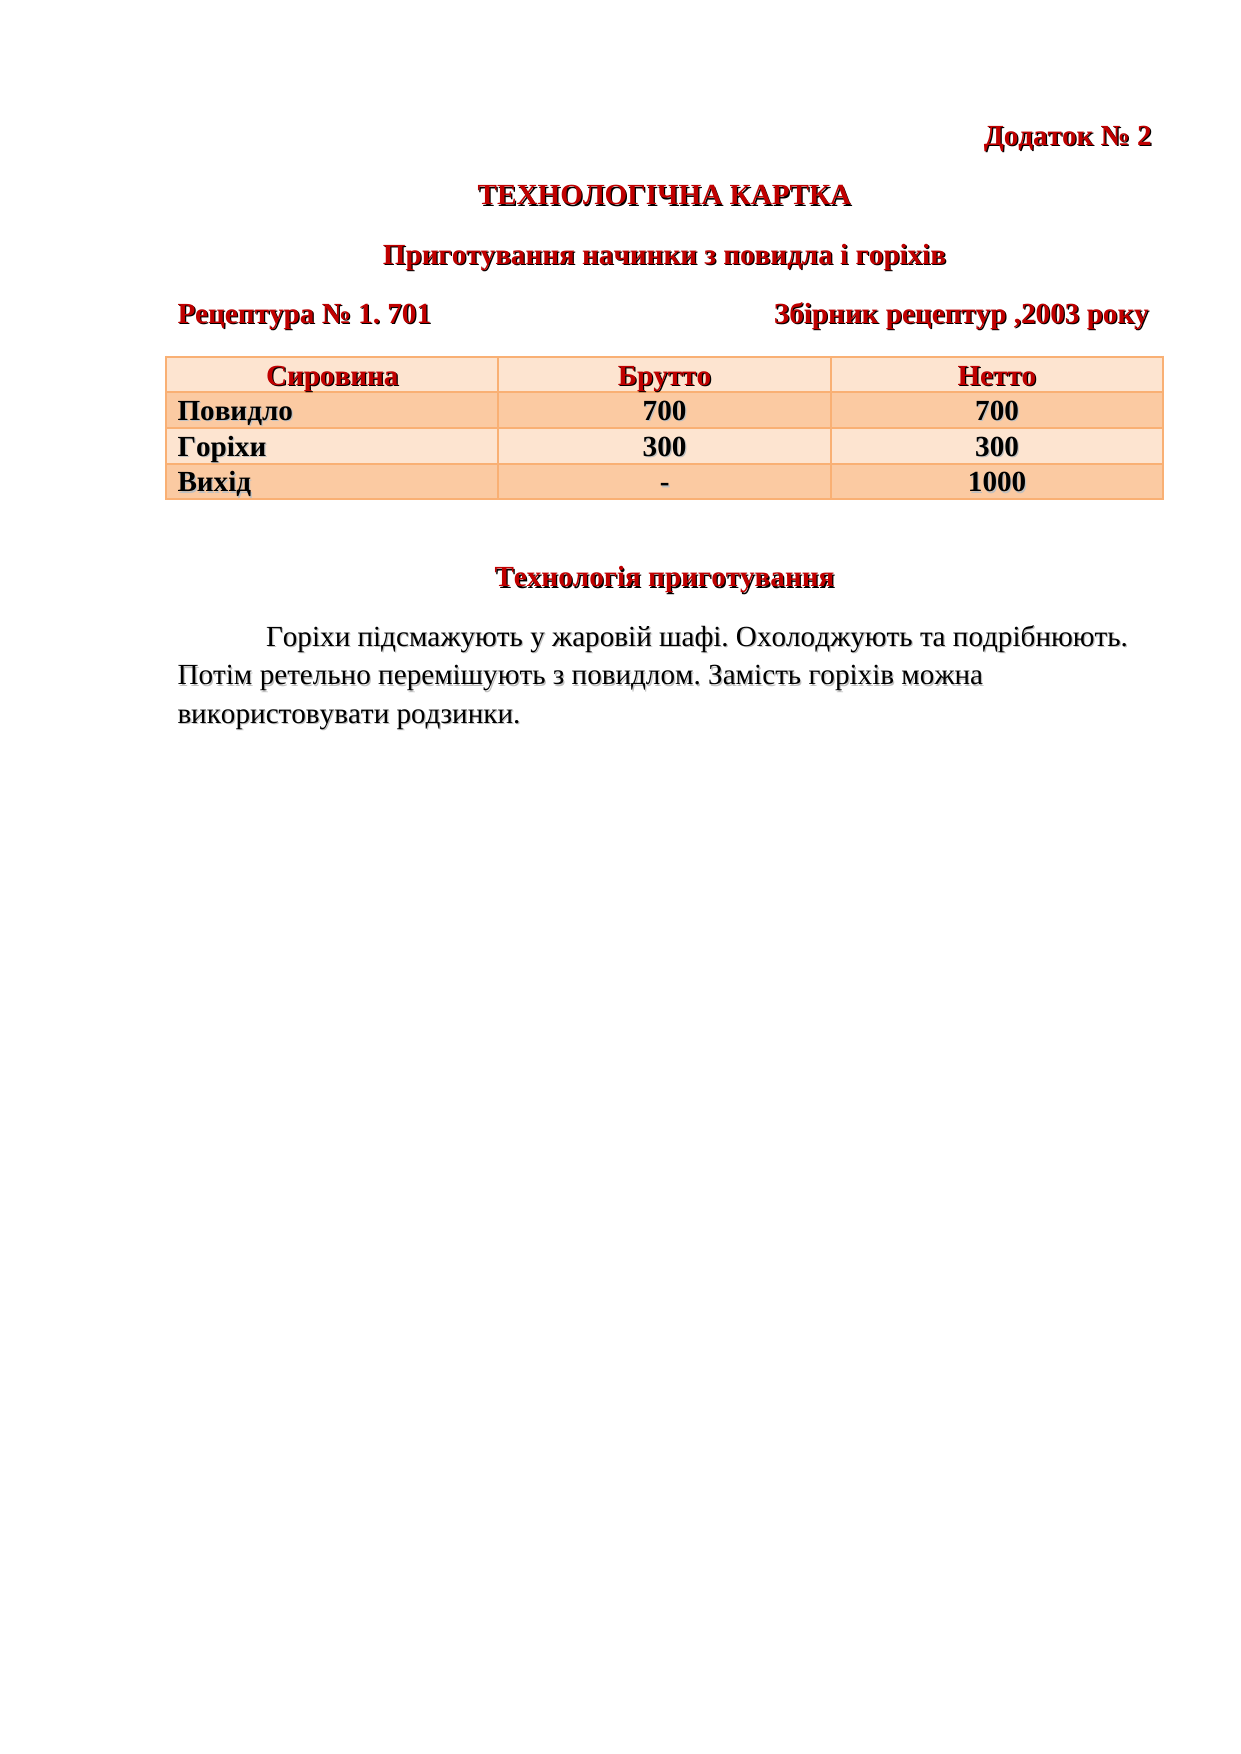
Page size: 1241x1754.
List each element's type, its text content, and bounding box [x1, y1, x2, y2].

table_cell - [499, 465, 830, 498]
table_header Брутто [499, 358, 830, 391]
table_cell Горіхи [167, 429, 497, 462]
table_header Нетто [832, 358, 1162, 391]
table_cell Вихід [167, 465, 497, 498]
text Рецептура № 1. 701 Збірник рецептур ,2003 року [177, 296, 1152, 330]
table_cell 1000 [832, 465, 1162, 498]
text Технологія приготування [177, 559, 1152, 593]
text Горіхи підсмажують у жаровій шафі. Охолоджують та подрібнюють. Потім ретельно перемішують з повидлом. Замість горіхів можна використовувати родзинки. [177, 619, 1152, 729]
table_header Сировина [167, 358, 497, 391]
text ТЕХНОЛОГІЧНА КАРТКА [177, 177, 1152, 211]
table_cell 300 [499, 429, 830, 462]
text Додаток № 2 [177, 118, 1152, 152]
table_cell 700 [499, 393, 830, 427]
table_cell 700 [832, 393, 1162, 427]
table_cell Повидло [167, 393, 497, 427]
table_cell 300 [832, 429, 1162, 462]
text Приготування начинки з повидла і горіхів [177, 237, 1152, 270]
